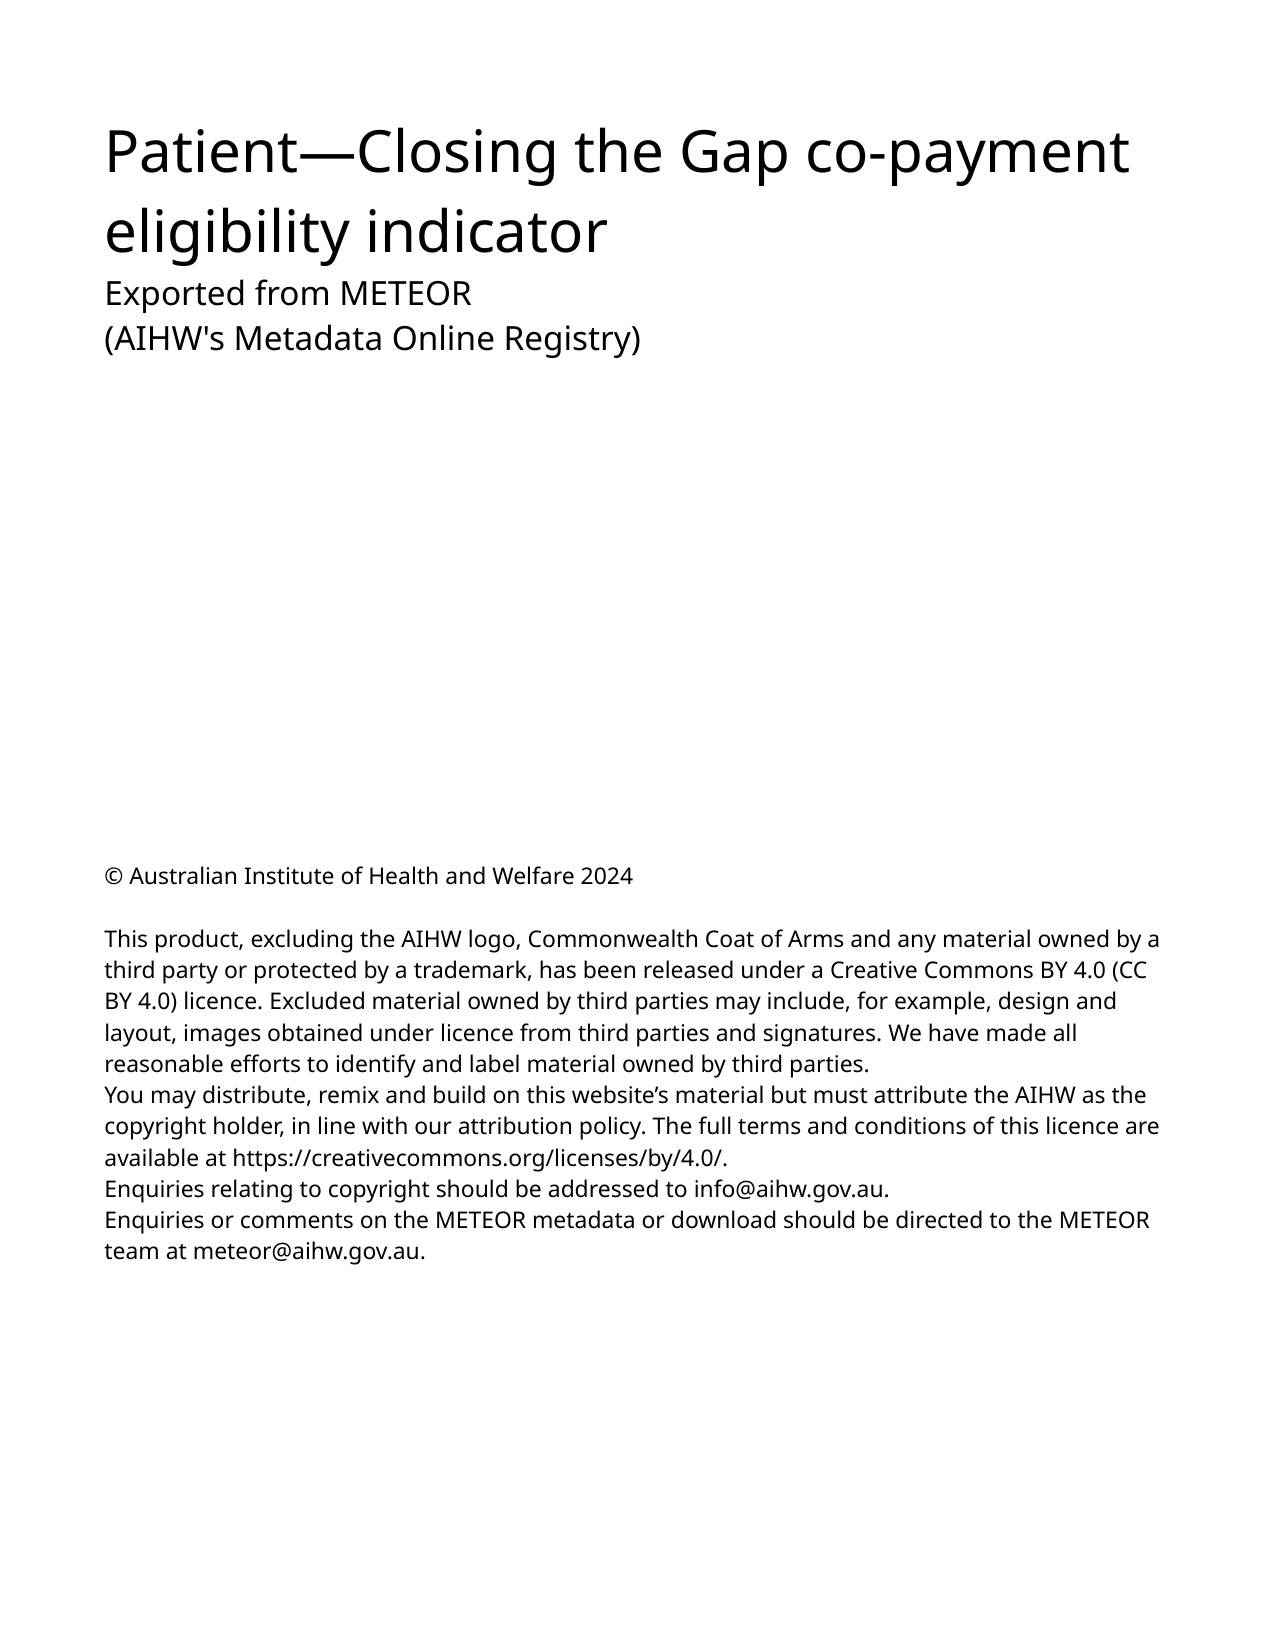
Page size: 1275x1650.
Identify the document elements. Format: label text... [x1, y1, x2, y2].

text © Australian Institute of Health and Welfare 2024 [104, 860, 1171, 891]
text Enquiries relating to copyright should be addressed to info@aihw.gov.au. [104, 1173, 1171, 1204]
subtitle (AIHW's Metadata Online Registry) [104, 315, 1171, 360]
title Patient—Closing the Gap co-payment eligibility indicator [104, 110, 1171, 269]
text Enquiries or comments on the METEOR metadata or download should be directed to the METEOR team at meteor@aihw.gov.au. [104, 1204, 1171, 1266]
subtitle Exported from METEOR [104, 269, 1171, 315]
text This product, excluding the AIHW logo, Commonwealth Coat of Arms and any material owned by a third party or protected by a trademark, has been released under a Creative Commons BY 4.0 (CC BY 4.0) licence. Excluded material owned by third parties may include, for example, design and layout, images obtained under licence from third parties and signatures. We have made all reasonable efforts to identify and label material owned by third parties. [104, 923, 1171, 1079]
text You may distribute, remix and build on this website’s material but must attribute the AIHW as the copyright holder, in line with our attribution policy. The full terms and conditions of this licence are available at https://creativecommons.org/licenses/by/4.0/. [104, 1079, 1171, 1173]
